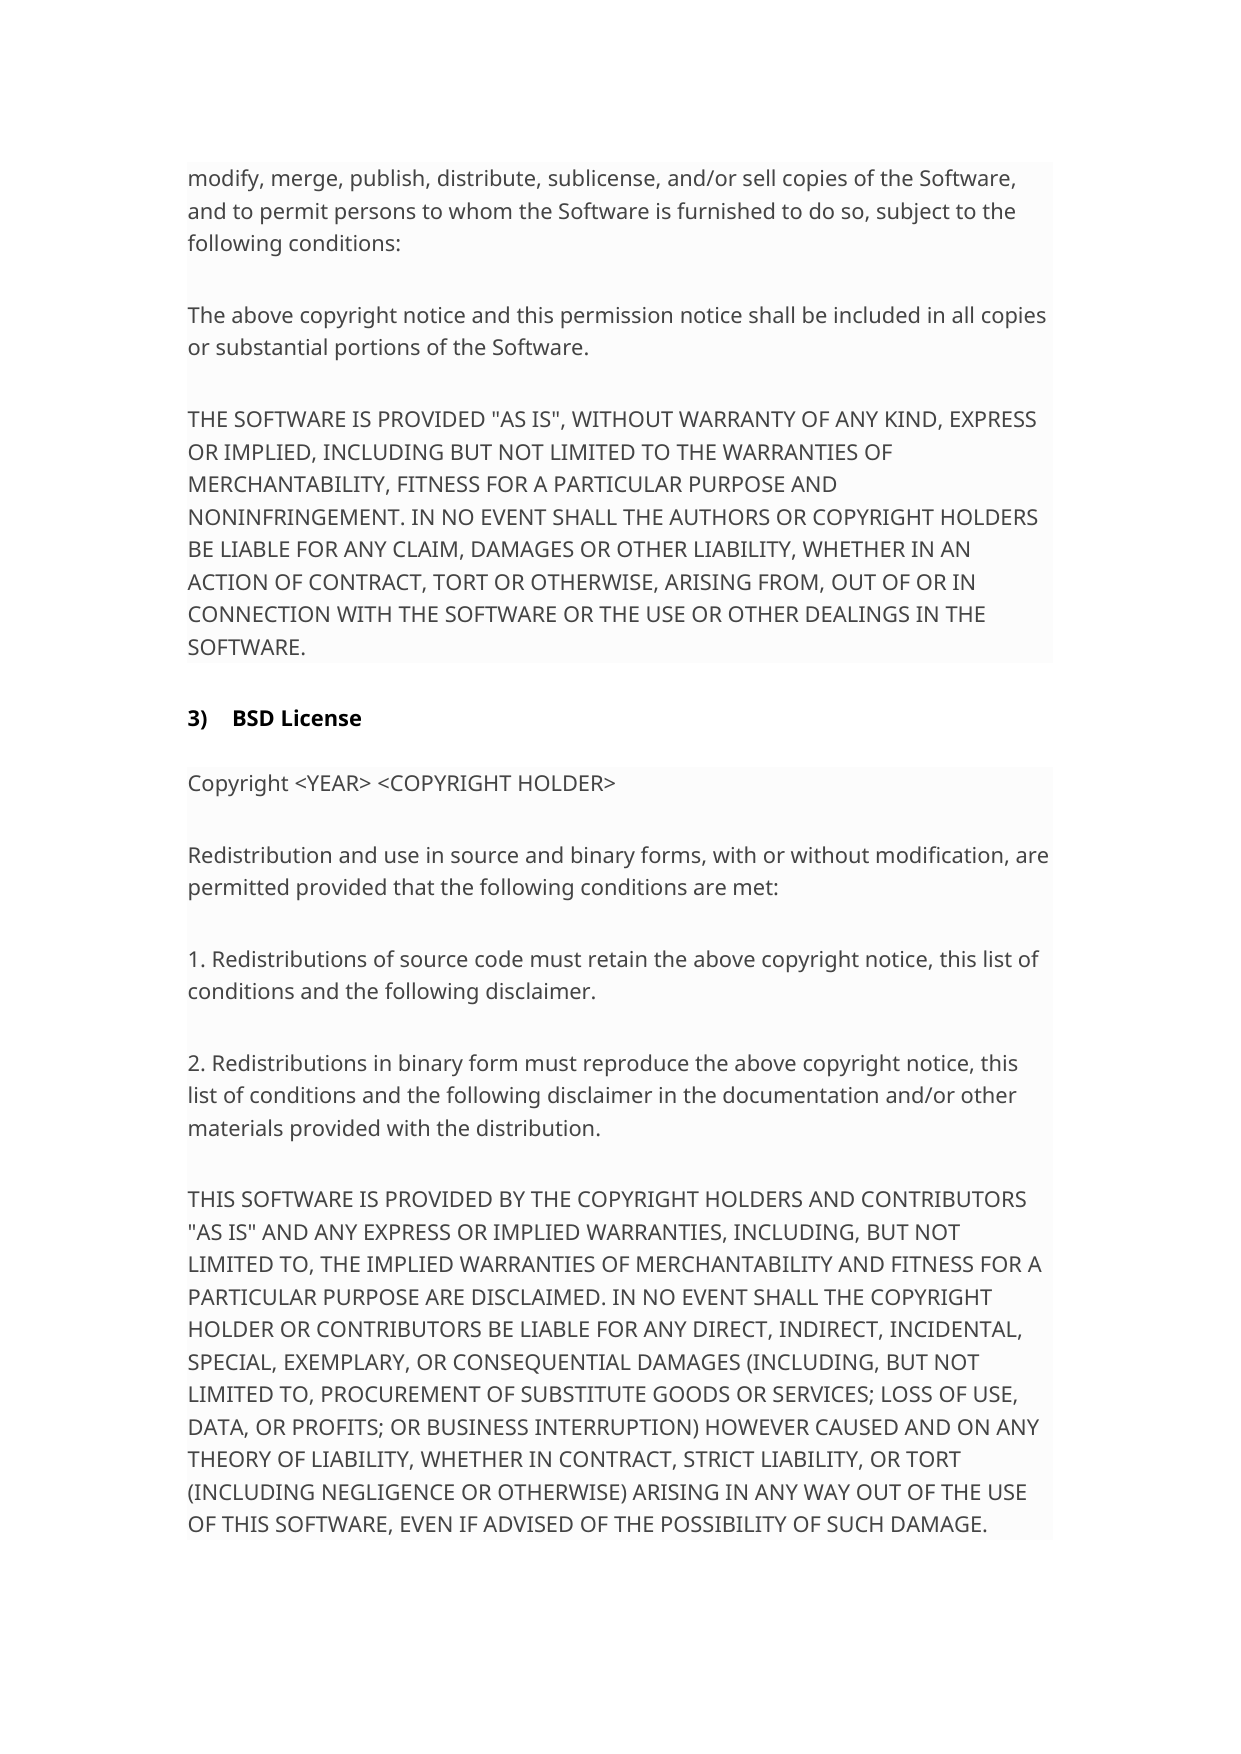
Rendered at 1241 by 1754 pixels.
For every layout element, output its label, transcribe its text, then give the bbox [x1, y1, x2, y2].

text The above copyright notice and this permission notice shall be included in all copies or substantial portions of the Software. [187, 298, 1053, 363]
text THE SOFTWARE IS PROVIDED "AS IS", WITHOUT WARRANTY OF ANY KIND, EXPRESS OR IMPLIED, INCLUDING BUT NOT LIMITED TO THE WARRANTIES OF MERCHANTABILITY, FITNESS FOR A PARTICULAR PURPOSE AND NONINFRINGEMENT. IN NO EVENT SHALL THE AUTHORS OR COPYRIGHT HOLDERS BE LIABLE FOR ANY CLAIM, DAMAGES OR OTHER LIABILITY, WHETHER IN AN ACTION OF CONTRACT, TORT OR OTHERWISE, ARISING FROM, OUT OF OR IN CONNECTION WITH THE SOFTWARE OR THE USE OR OTHER DEALINGS IN THE SOFTWARE. [187, 403, 1053, 663]
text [187, 162, 1053, 259]
list BSD License [187, 702, 1053, 734]
text Redistribution and use in source and binary forms, with or without modification, are permitted provided that the following conditions are met: [187, 838, 1053, 903]
text 1. Redistributions of source code must retain the above copyright notice, this list of conditions and the following disclaimer. [187, 942, 1053, 1007]
text 2. Redistributions in binary form must reproduce the above copyright notice, this list of conditions and the following disclaimer in the documentation and/or other materials provided with the distribution. [187, 1046, 1053, 1144]
text Copyright <YEAR> <COPYRIGHT HOLDER> [187, 767, 1053, 799]
text THIS SOFTWARE IS PROVIDED BY THE COPYRIGHT HOLDERS AND CONTRIBUTORS "AS IS" AND ANY EXPRESS OR IMPLIED WARRANTIES, INCLUDING, BUT NOT LIMITED TO, THE IMPLIED WARRANTIES OF MERCHANTABILITY AND FITNESS FOR A PARTICULAR PURPOSE ARE DISCLAIMED. IN NO EVENT SHALL THE COPYRIGHT HOLDER OR CONTRIBUTORS BE LIABLE FOR ANY DIRECT, INDIRECT, INCIDENTAL, SPECIAL, EXEMPLARY, OR CONSEQUENTIAL DAMAGES (INCLUDING, BUT NOT LIMITED TO, PROCUREMENT OF SUBSTITUTE GOODS OR SERVICES; LOSS OF USE, DATA, OR PROFITS; OR BUSINESS INTERRUPTION) HOWEVER CAUSED AND ON ANY THEORY OF LIABILITY, WHETHER IN CONTRACT, STRICT LIABILITY, OR TORT (INCLUDING NEGLIGENCE OR OTHERWISE) ARISING IN ANY WAY OUT OF THE USE OF THIS SOFTWARE, EVEN IF ADVISED OF THE POSSIBILITY OF SUCH DAMAGE. [187, 1183, 1053, 1540]
